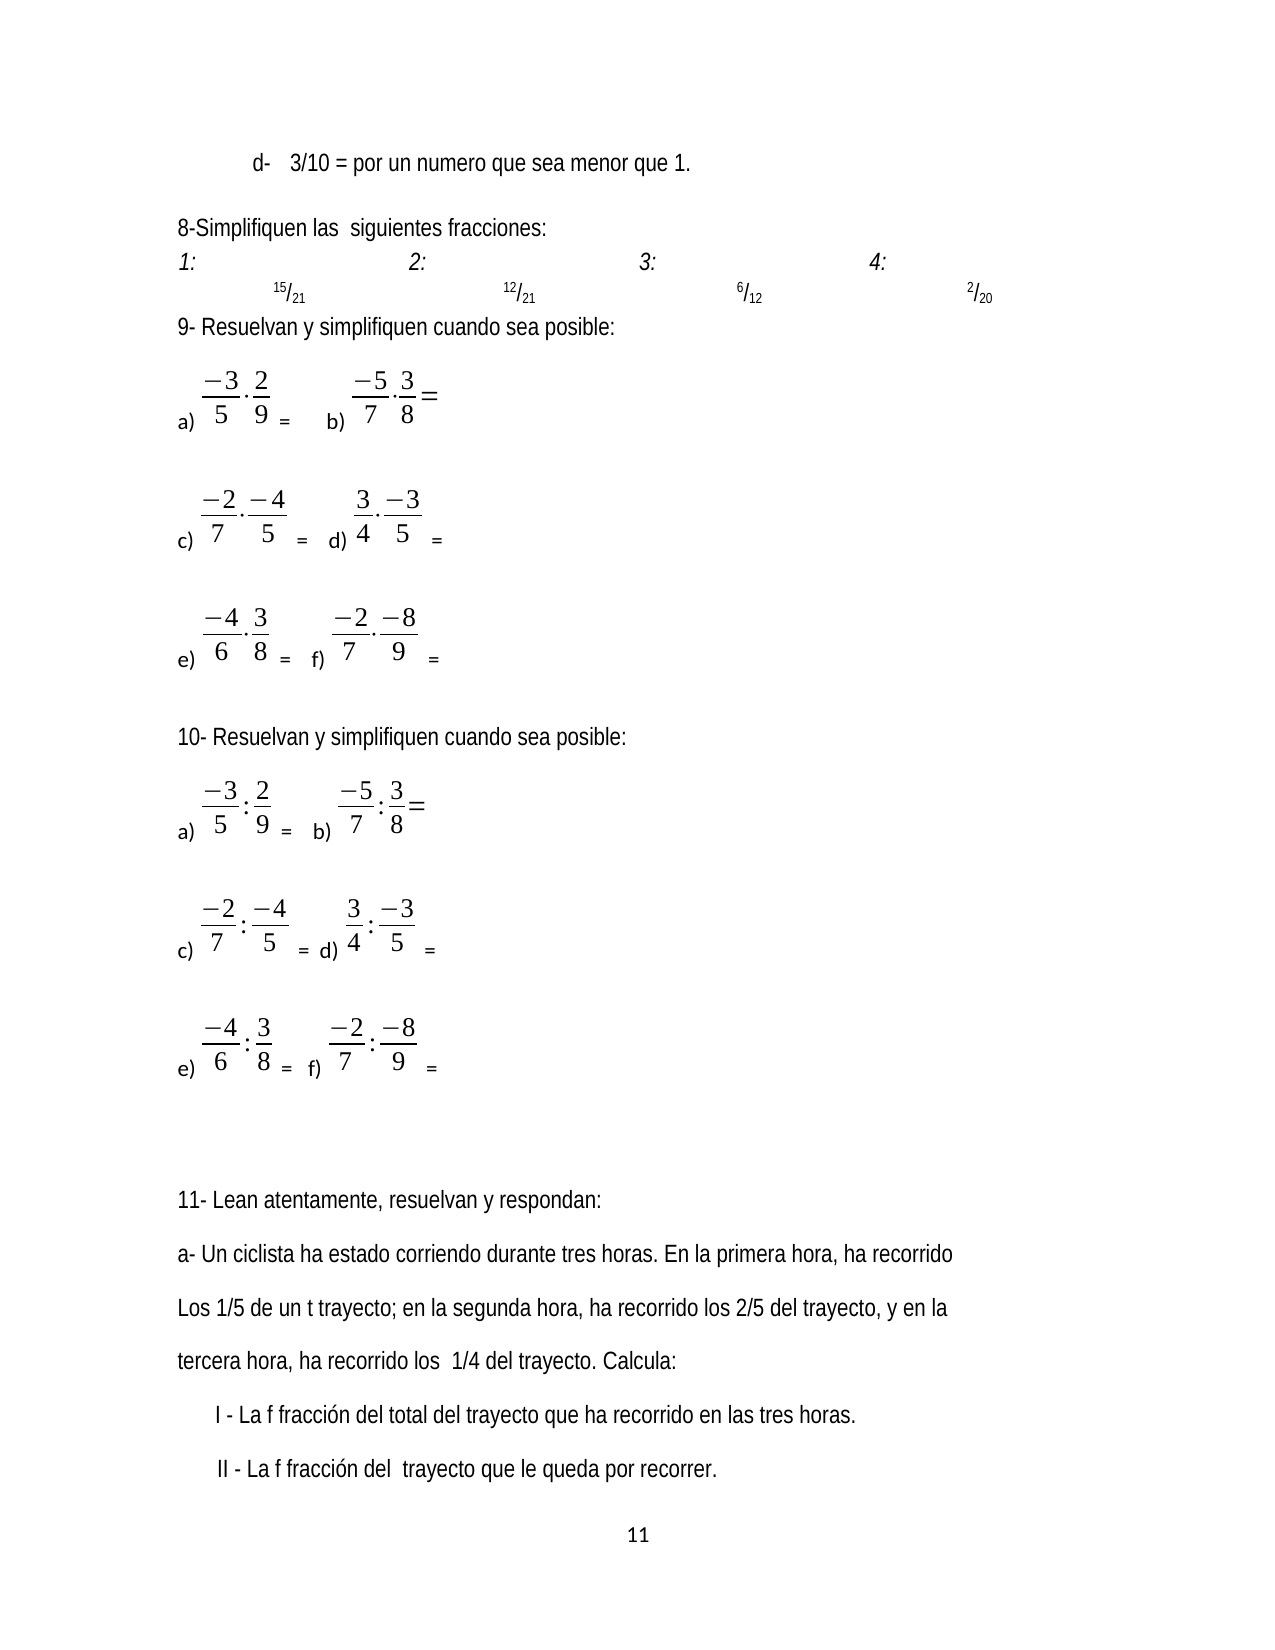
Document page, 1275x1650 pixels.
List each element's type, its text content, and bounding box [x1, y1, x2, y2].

text 11- Lean atentamente, resuelvan y respondan: [177, 1185, 1098, 1214]
table_header [865, 242, 1095, 312]
text e) = f) = [177, 1013, 1098, 1082]
text 8-Simplifiquen las siguientes fracciones: [177, 201, 1098, 242]
text a- Un ciclista ha estado corriendo durante tres horas. En la primera hora, ha recorrido [177, 1239, 1098, 1267]
text Los 1/5 de un t trayecto; en la segunda hora, ha recorrido los 2/5 del trayecto, y en la [177, 1292, 1098, 1321]
text tercera hora, ha recorrido los 1/4 del trayecto. Calcula: [177, 1346, 1098, 1375]
table_header [404, 242, 634, 312]
list 3/10 = por un numero que sea menor que 1. [252, 148, 1098, 176]
text 9- Resuelvan y simplifiquen cuando sea posible: [177, 312, 1098, 341]
text 10- Resuelvan y simplifiquen cuando sea posible: [177, 722, 1098, 750]
table_header [174, 242, 404, 312]
text I - La f fracción del total del trayecto que ha recorrido en las tres horas. [215, 1400, 1098, 1429]
text II - La f fracción del trayecto que le queda por recorrer. [177, 1454, 1098, 1482]
text e) = f) = [177, 603, 1098, 673]
text a) = b) [177, 775, 1098, 845]
text c) = d) = [177, 484, 1098, 554]
text c) = d) = [177, 894, 1098, 964]
table_header [634, 242, 864, 312]
text a) = b) [177, 366, 1098, 435]
